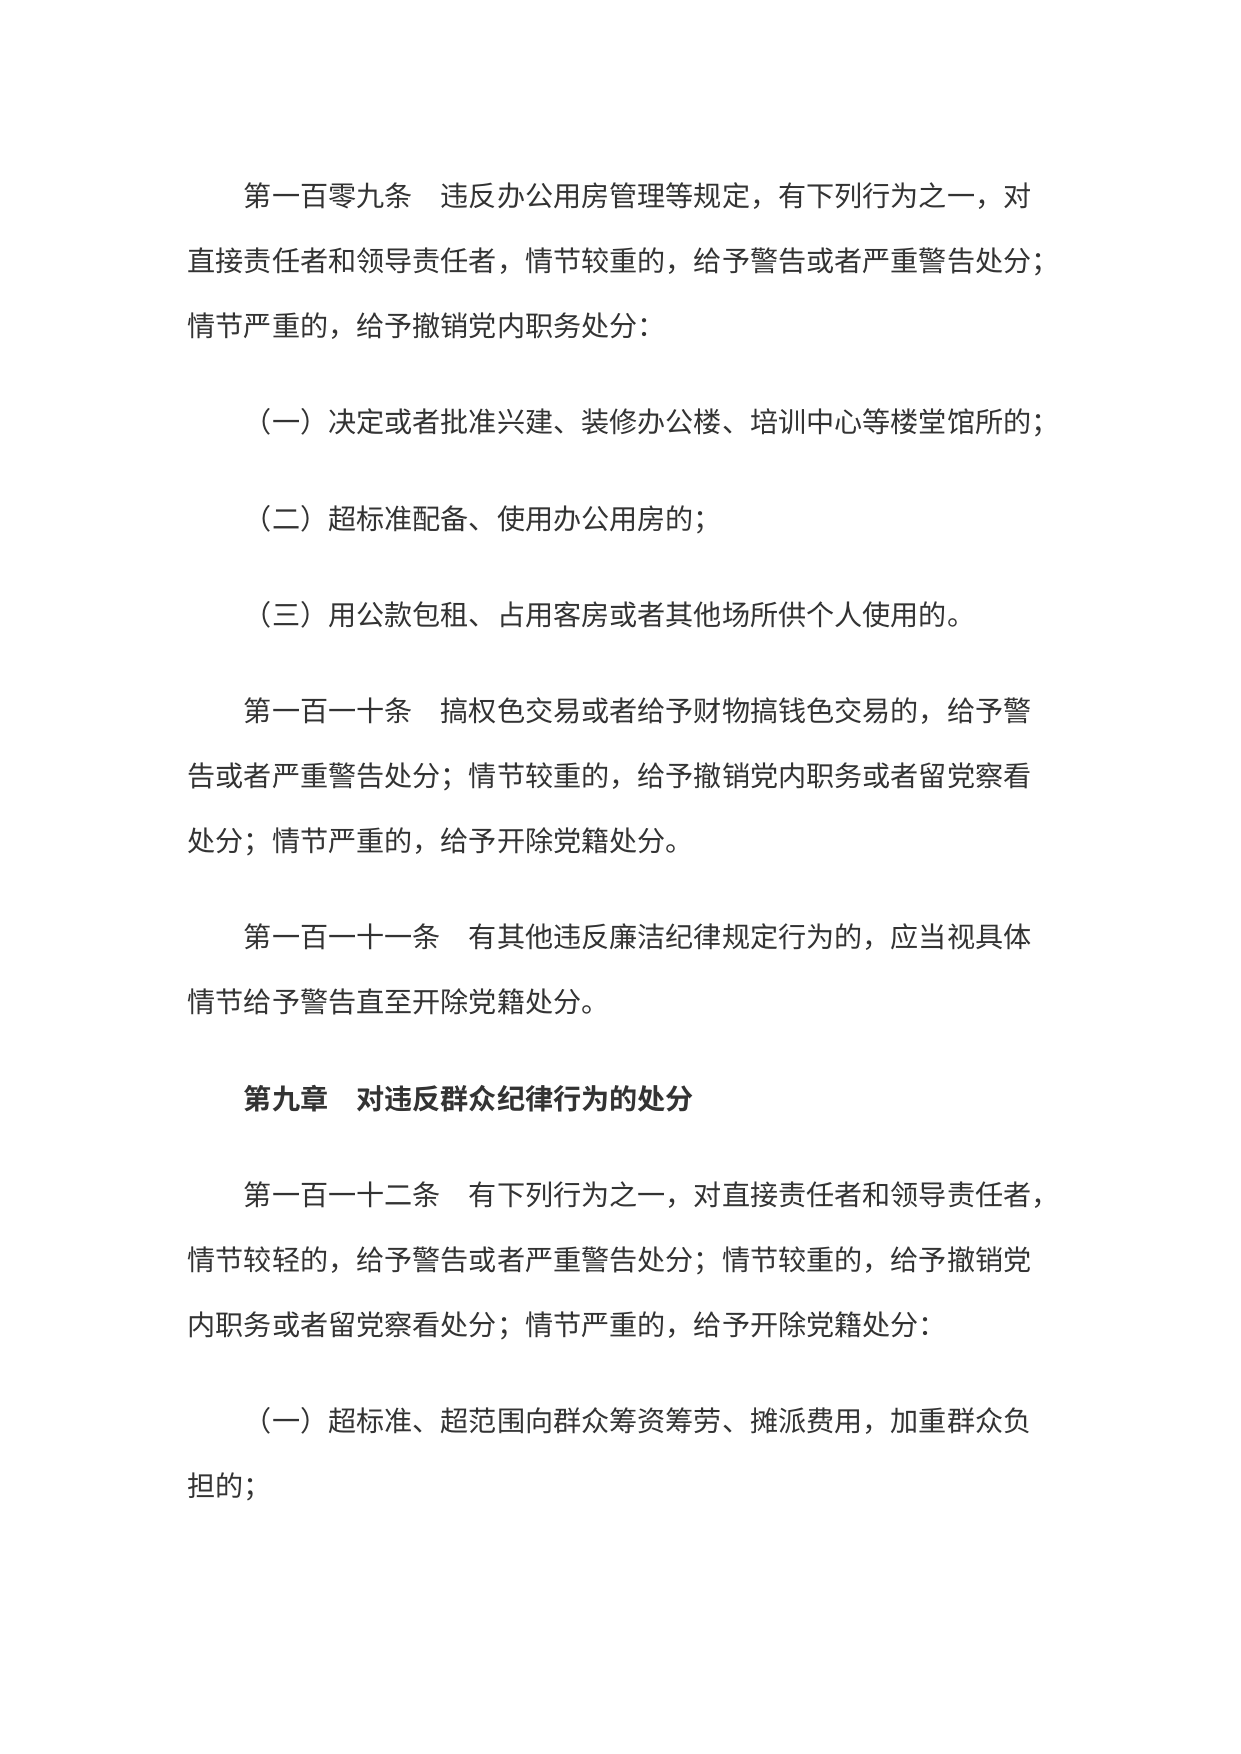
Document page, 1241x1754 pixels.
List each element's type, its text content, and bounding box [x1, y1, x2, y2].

text （一）决定或者批准兴建、装修办公楼、培训中心等楼堂馆所的； [187, 388, 1053, 453]
text 第一百一十二条 有下列行为之一，对直接责任者和领导责任者，情节较轻的，给予警告或者严重警告处分；情节较重的，给予撤销党内职务或者留党察看处分；情节严重的，给予开除党籍处分： [187, 1161, 1053, 1356]
text （一）超标准、超范围向群众筹资筹劳、摊派费用，加重群众负担的； [187, 1387, 1053, 1517]
text 第一百零九条 违反办公用房管理等规定，有下列行为之一，对直接责任者和领导责任者，情节较重的，给予警告或者严重警告处分；情节严重的，给予撤销党内职务处分： [187, 162, 1053, 357]
text 第一百一十条 搞权色交易或者给予财物搞钱色交易的，给予警告或者严重警告处分；情节较重的，给予撤销党内职务或者留党察看处分；情节严重的，给予开除党籍处分。 [187, 677, 1053, 872]
text 第一百一十一条 有其他违反廉洁纪律规定行为的，应当视具体情节给予警告直至开除党籍处分。 [187, 903, 1053, 1033]
text （三）用公款包租、占用客房或者其他场所供个人使用的。 [187, 581, 1053, 646]
text （二）超标准配备、使用办公用房的； [187, 484, 1053, 549]
text 第九章 对违反群众纪律行为的处分 [187, 1064, 1053, 1129]
